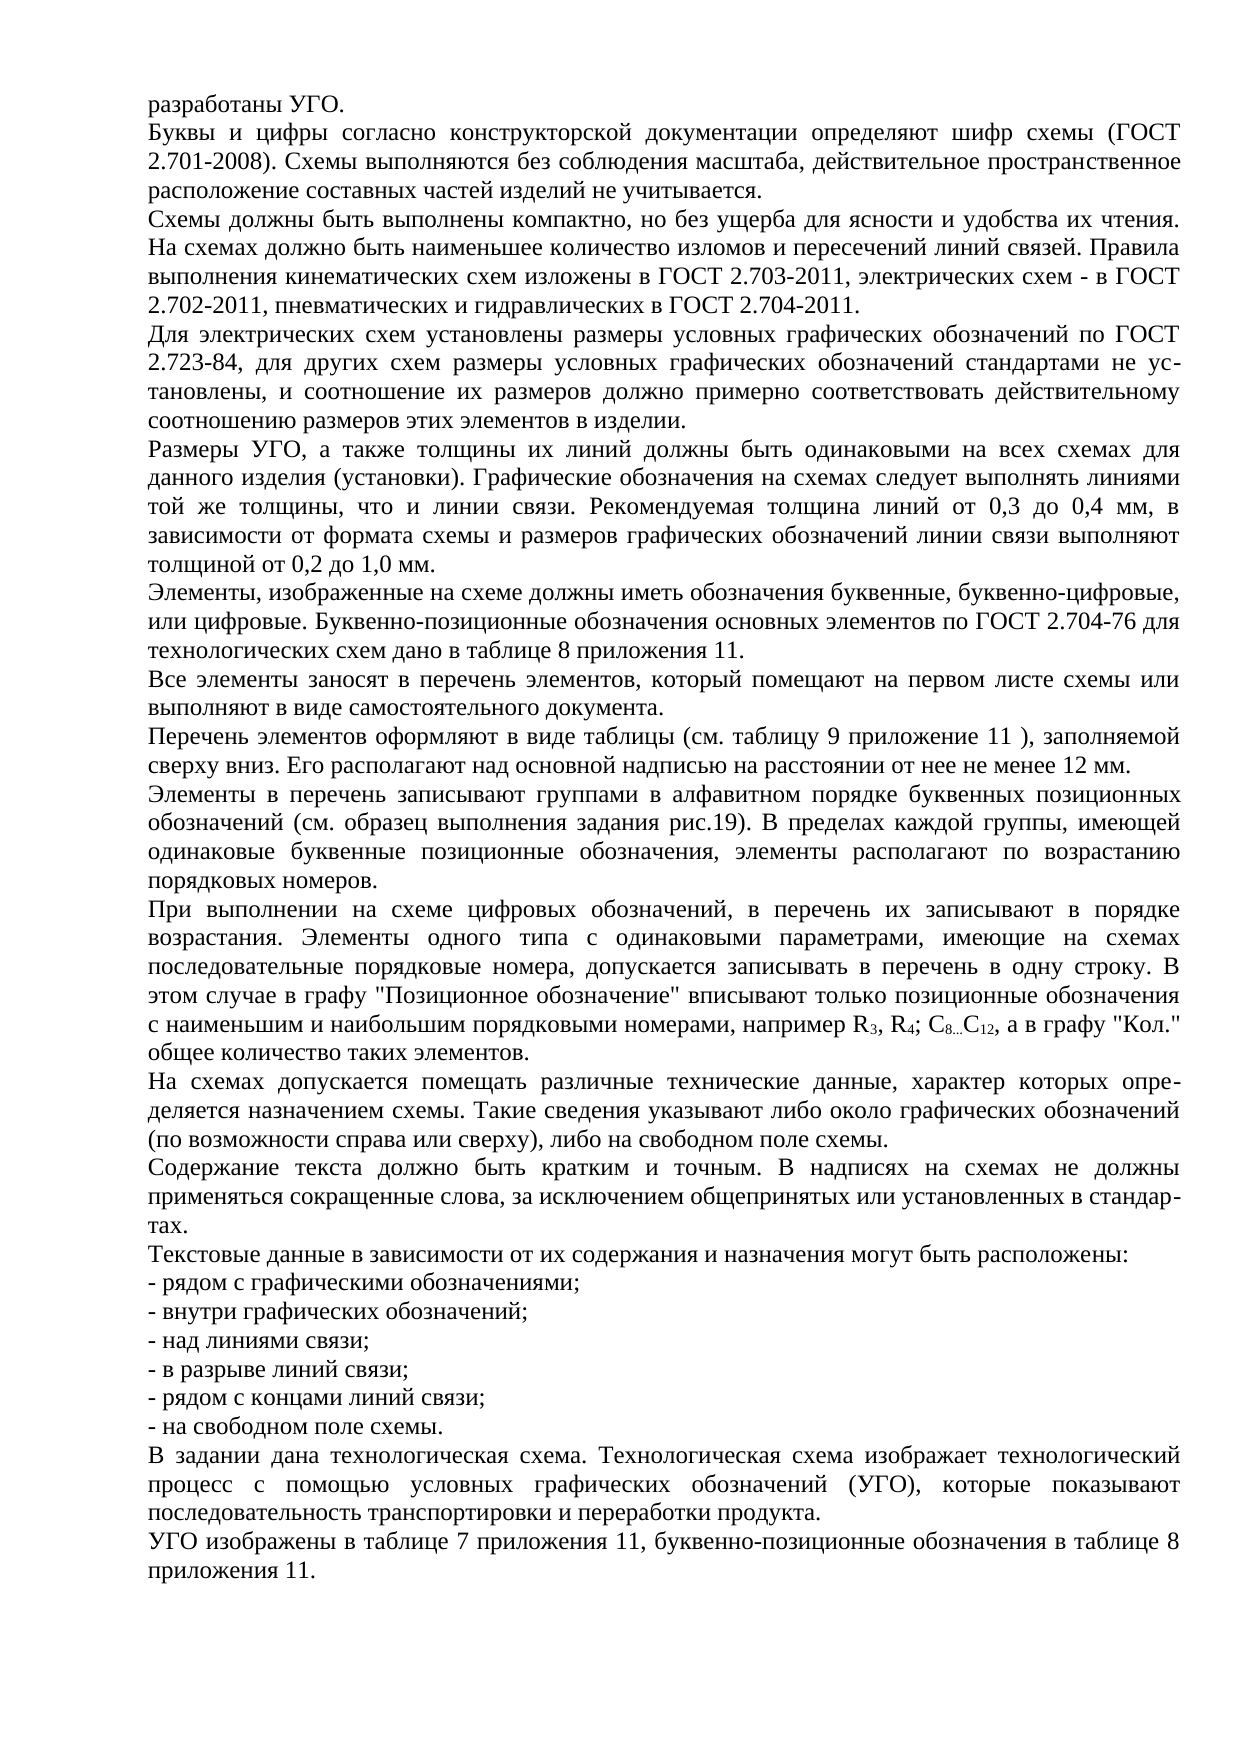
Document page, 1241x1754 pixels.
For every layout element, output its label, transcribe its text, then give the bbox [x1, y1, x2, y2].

text - над линиями связи; [148, 1325, 1181, 1354]
text В задании дана технологическая схема. Технологическая схема изображает технологический процесс с помощью условных графических обозначений (УГО), которые показывают последовательность транспортировки и переработки продукта. [148, 1440, 1181, 1526]
text - рядом с графическими обозначениями; [148, 1267, 1181, 1296]
text Буквы и цифры согласно конструкторской документации определяют шифр схемы (ГОСТ 2.701-2008). Схемы выполняются без соблюдения масштаба, действительное пространственное расположение составных частей изделий не учитывается. [148, 117, 1181, 204]
text Элементы в перечень записывают группами в алфавитном порядке буквенных позиционных обозначений (см. образец выполнения задания рис.19). В пределах каждой группы, имеющей одинаковые буквенные позиционные обозначения, элементы располагают по возрастанию порядковых номеров. [148, 779, 1181, 894]
text Размеры УГО, а также толщины их линий должны быть одинаковыми на всех схемах для данного изделия (установки). Графические обозначения на схемах следует выполнять линиями той же толщины, что и линии связи. Рекомендуемая толщина линий от 0,3 до , в зависимости от формата схемы и размеров графических обозначений линии связи выполняют толщиной от 0,2 до . [148, 434, 1181, 577]
text На схемах допускается помещать различные технические данные, характер которых определяется назначением схемы. Такие сведения указывают либо около графических обозначений (по возможности справа или сверху), либо на свободном поле схемы. [148, 1066, 1181, 1152]
text - внутри графических обозначений; [148, 1296, 1181, 1325]
text Текстовые данные в зависимости от их содержания и назначения могут быть расположены: [148, 1239, 1181, 1267]
text Для электрических схем установлены размеры условных графических обозначений по ГОСТ 2.723-84, для других схем размеры условных графических обозначений стандартами не установлены, и соотношение их размеров должно примерно соответствовать действительному соотношению размеров этих элементов в изделии. [148, 319, 1181, 434]
text - в разрыве линий связи; [148, 1354, 1181, 1382]
text - на свободном поле схемы. [148, 1411, 1181, 1440]
text Все элементы заносят в перечень элементов, который помещают на первом листе схемы или выполняют в виде самостоятельного документа. [148, 664, 1181, 721]
text Перечень элементов оформляют в виде таблицы (см. таблицу 9 приложение 11 ), заполняемой сверху вниз. Его располагают над основной надписью на расстоянии от нее не менее . [148, 721, 1181, 779]
text При выполнении на схеме цифровых обозначений, в перечень их записывают в порядке возрастания. Элементы одного типа с одинаковыми параметрами, имеющие на схемах последовательные порядковые номера, допускается записывать в перечень в одну строку. В этом случае в графу "Позиционное обозначение" вписывают только позиционные обозначения с наименьшим и наибольшим порядковыми номерами, например R3, R4; C8...C12, а в графу "Кол." общее количество таких элементов. [148, 894, 1181, 1066]
text УГО изображены в таблице 7 приложения 11, буквенно-позиционные обозначения в таблице 8 приложения 11. [148, 1526, 1181, 1584]
text - рядом с концами линий связи; [148, 1382, 1181, 1411]
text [148, 89, 1181, 117]
text Содержание текста должно быть кратким и точным. В надписях на схемах не должны применяться сокращенные слова, за исключением общепринятых или установленных в стандартах. [148, 1152, 1181, 1239]
text Элементы, изображенные на схеме должны иметь обозначения буквенные, буквенно-цифровые, или цифровые. Буквенно-позиционные обозначения основных элементов по ГОСТ 2.704-76 для технологических схем дано в таблице 8 приложения 11. [148, 577, 1181, 664]
text Схемы должны быть выполнены компактно, но без ущерба для ясности и удобства их чтения. На схемах должно быть наименьшее количество изломов и пересечений линий связей. Правила выполнения кинематических схем изложены в ГОСТ 2.703-2011, электрических схем - в ГОСТ 2.702-2011, пневматических и гидравлических в ГОСТ 2.704-2011. [148, 204, 1181, 319]
